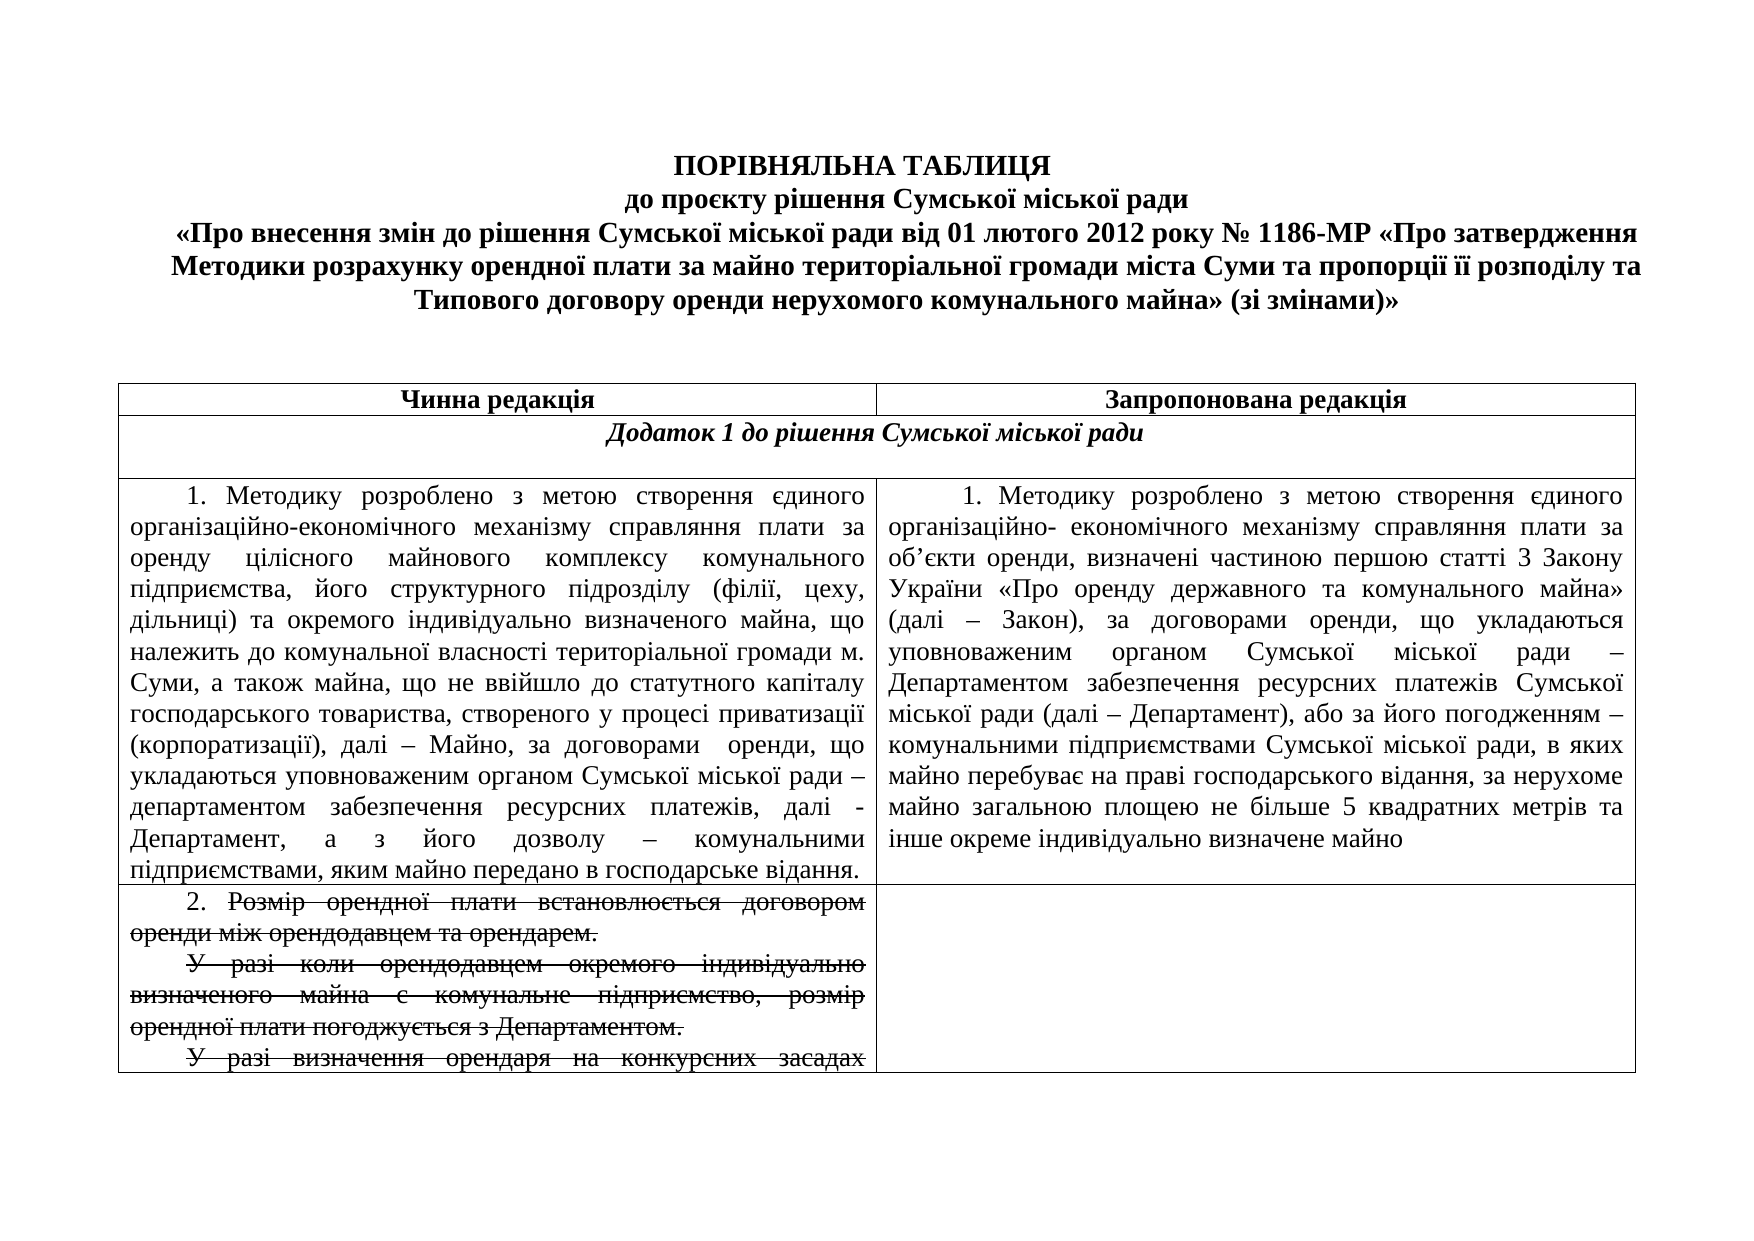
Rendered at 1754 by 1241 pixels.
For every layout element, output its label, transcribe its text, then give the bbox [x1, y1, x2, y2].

table_header Чинна редакція [119, 384, 876, 415]
table_cell Додаток 1 до рішення Сумської міської ради [119, 416, 1635, 478]
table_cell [119, 885, 876, 1072]
text «Про внесення змін до рішення Сумської міської ради від 01 лютого 2012 року № 1186-МР «Про затвердження Методики розрахунку орендної плати за майно територіальної громади міста Суми та пропорції її розподілу та Типового договору оренди нерухомого комунального майна» (зі змінами)» [118, 215, 1695, 315]
table_cell 1. Методику розроблено з метою створення єдиного організаційно-економічного механізму справляння плати за оренду цілісного майнового комплексу комунального підприємства, його структурного підрозділу (філії, цеху, дільниці) та окремого індивідуально визначеного майна, що належить до комунальної власності територіальної громади м. Суми, а також майна, що не ввійшло до статутного капіталу господарського товариства, створеного у процесі приватизації (корпоратизації), далі – Майно, за договорами оренди, що укладаються уповноваженим органом Сумської міської ради – департаментом забезпечення ресурсних платежів, далі - Департамент, а з його дозволу – комунальними підприємствами, яким майно передано в господарське відання. [119, 479, 876, 884]
table_cell [877, 885, 1635, 1072]
text до проєкту рішення Сумської міської ради [162, 181, 1651, 215]
table_cell 1. Методику розроблено з метою створення єдиного організаційно- економічного механізму справляння плати за об’єкти оренди, визначені частиною першою статті 3 Закону України «Про оренду державного та комунального майна» (далі – Закон), за договорами оренди, що укладаються уповноваженим органом Сумської міської ради – Департаментом забезпечення ресурсних платежів Сумської міської ради (далі – Департамент), або за його погодженням – комунальними підприємствами Сумської міської ради, в яких майно перебуває на праві господарського відання, за нерухоме майно загальною площею не більше 5 квадратних метрів та інше окреме індивідуально визначене майно [877, 479, 1635, 884]
table_header Запропонована редакція [877, 384, 1635, 415]
text ПОРІВНЯЛЬНА ТАБЛИЦЯ [118, 148, 1606, 181]
